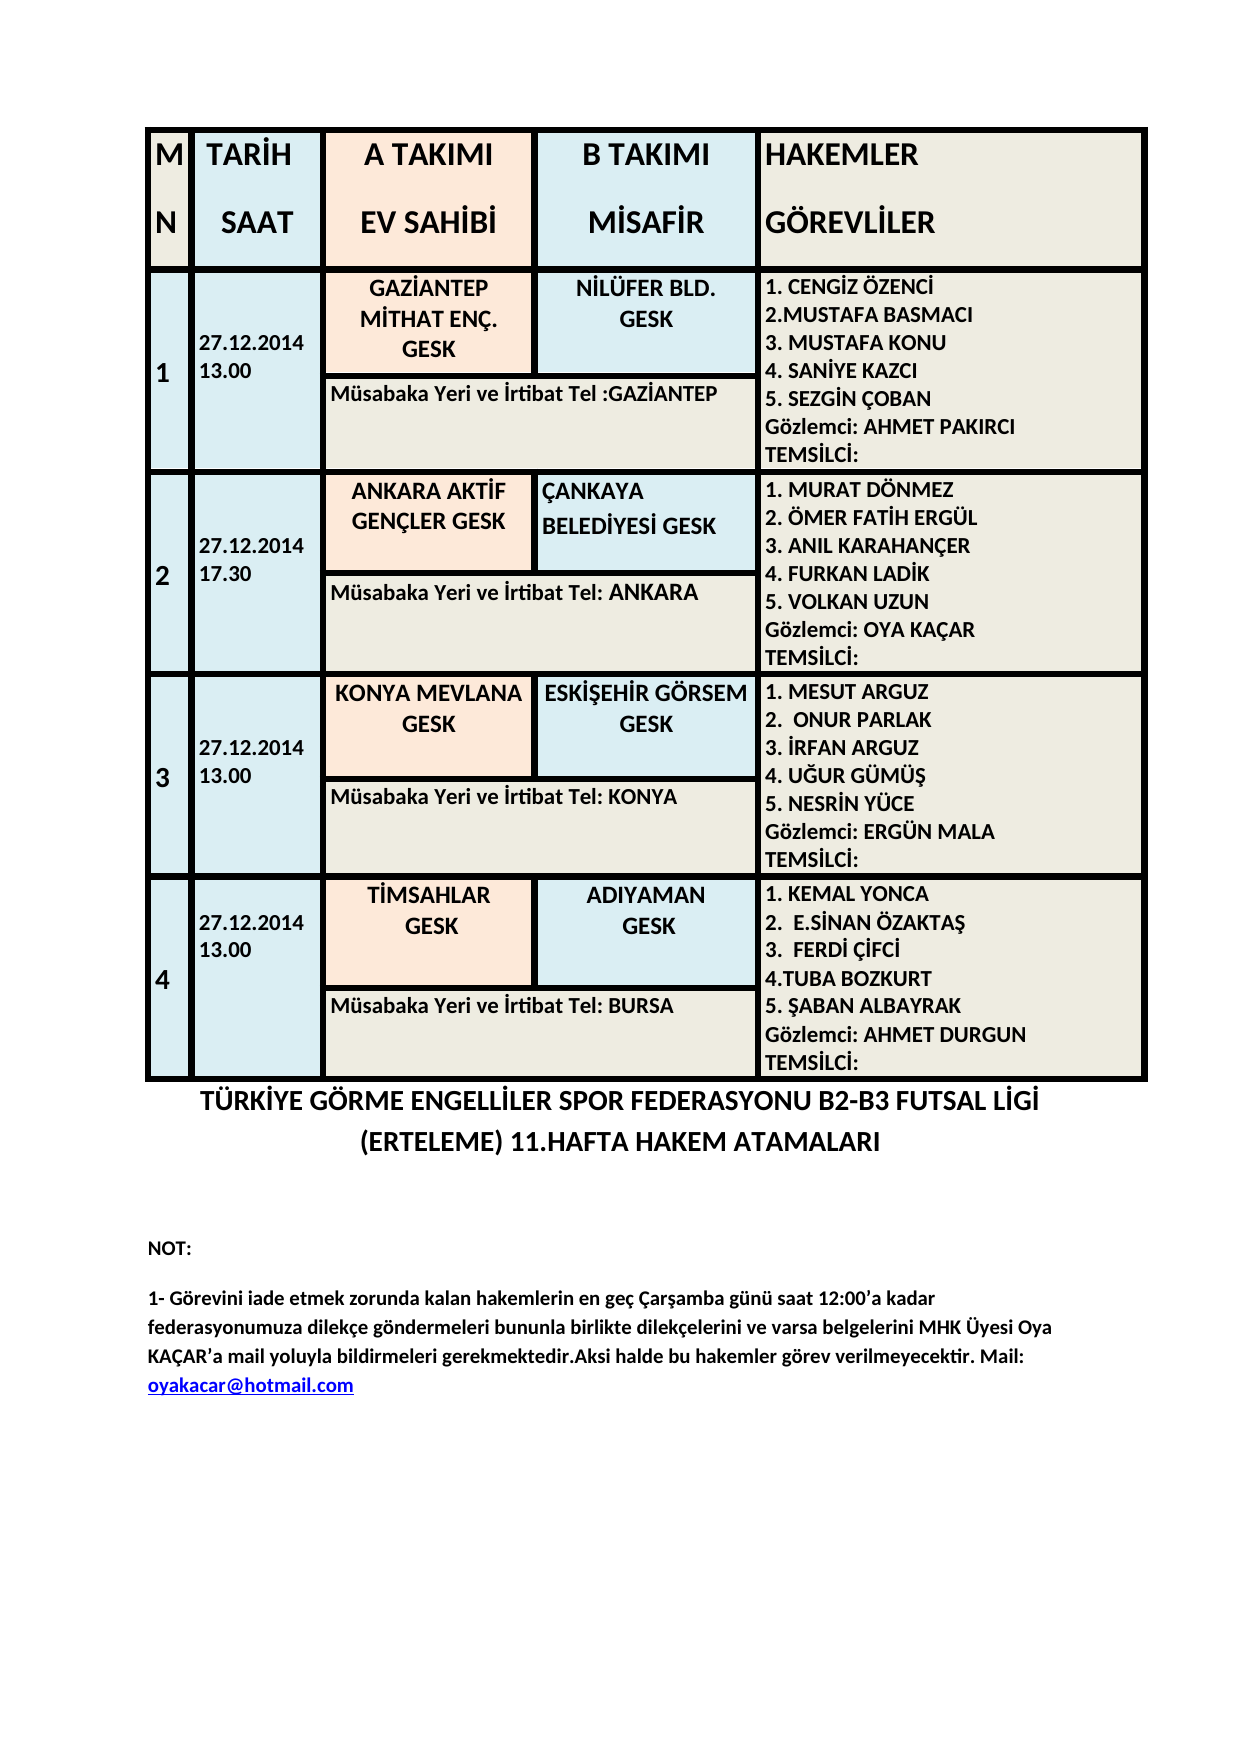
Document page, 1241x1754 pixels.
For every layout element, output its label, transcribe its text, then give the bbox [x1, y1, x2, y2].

table_header B TAKIMI MİSAFİR [538, 133, 755, 266]
table_cell ESKİŞEHİR GÖRSEM GESK [538, 677, 755, 776]
table_cell 1. KEMAL YONCA 2. E.SİNAN ÖZAKTAŞ 3. FERDİ ÇİFCİ 4.TUBA BOZKURT 5. ŞABAN ALBAYRAK Gözlemci: AHMET DURGUN TEMSİLCİ: [761, 880, 1141, 1076]
table_cell 2 [151, 475, 188, 671]
table_cell ÇANKAYA BELEDİYESİ GESK [538, 475, 755, 570]
table_header A TAKIMI EV SAHİBİ [326, 133, 531, 266]
table_cell 1. MESUT ARGUZ 2. ONUR PARLAK 3. İRFAN ARGUZ 4. UĞUR GÜMÜŞ 5. NESRİN YÜCE Gözlemci: ERGÜN MALA TEMSİLCİ: [761, 677, 1141, 873]
table_cell 1 [151, 273, 188, 468]
table_cell 4 [151, 880, 188, 1076]
table_cell 27.12.2014 17.30 [195, 475, 320, 671]
table_cell TİMSAHLAR GESK [326, 880, 531, 985]
table_cell 27.12.2014 13.00 [195, 677, 320, 873]
table_header HAKEMLER GÖREVLİLER [761, 133, 1141, 266]
table_cell Müsabaka Yeri ve İrtibat Tel :GAZİANTEP [326, 379, 755, 468]
table_cell 1. CENGİZ ÖZENCİ 2.MUSTAFA BASMACI 3. MUSTAFA KONU 4. SANİYE KAZCI 5. SEZGİN ÇOBAN Gözlemci: AHMET PAKIRCI TEMSİLCİ: [761, 273, 1141, 468]
table_cell Müsabaka Yeri ve İrtibat Tel: ANKARA [326, 576, 755, 671]
table_cell Müsabaka Yeri ve İrtibat Tel: KONYA [326, 782, 755, 873]
table_cell 1. MURAT DÖNMEZ 2. ÖMER FATİH ERGÜL 3. ANIL KARAHANÇER 4. FURKAN LADİK 5. VOLKAN UZUN Gözlemci: OYA KAÇAR TEMSİLCİ: [761, 475, 1141, 671]
table_cell NİLÜFER BLD. GESK [538, 273, 755, 372]
table_cell 27.12.2014 13.00 [195, 273, 320, 468]
text TÜRKİYE GÖRME ENGELLİLER SPOR FEDERASYONU B2-B3 FUTSAL LİGİ (ERTELEME) 11.HAFTA HAKEM ATAMALARI [148, 1082, 1093, 1158]
table_header M N [151, 133, 188, 266]
table_cell KONYA MEVLANA GESK [326, 677, 531, 776]
text NOT: [148, 1235, 1093, 1260]
text 1- Görevini iade etmek zorunda kalan hakemlerin en geç Çarşamba günü saat 12:00’a kadar federasyonumuza dilekçe göndermeleri bununla birlikte dilekçelerini ve varsa belgelerini MHK Üyesi Oya KAÇAR’a mail yoluyla bildirmeleri gerekmektedir.Aksi halde bu hakemler görev verilmeyecektir. Mail: oyakacar@hotmail.com [148, 1285, 1093, 1398]
table_cell 3 [151, 677, 188, 873]
table_header TARİH SAAT [195, 133, 320, 266]
table_cell 27.12.2014 13.00 [195, 880, 320, 1076]
table_cell ADIYAMAN GESK [538, 880, 755, 985]
table_cell Müsabaka Yeri ve İrtibat Tel: BURSA [326, 991, 755, 1076]
table_cell ANKARA AKTİF GENÇLER GESK [326, 475, 531, 570]
table_cell GAZİANTEP MİTHAT ENÇ. GESK [326, 273, 531, 372]
